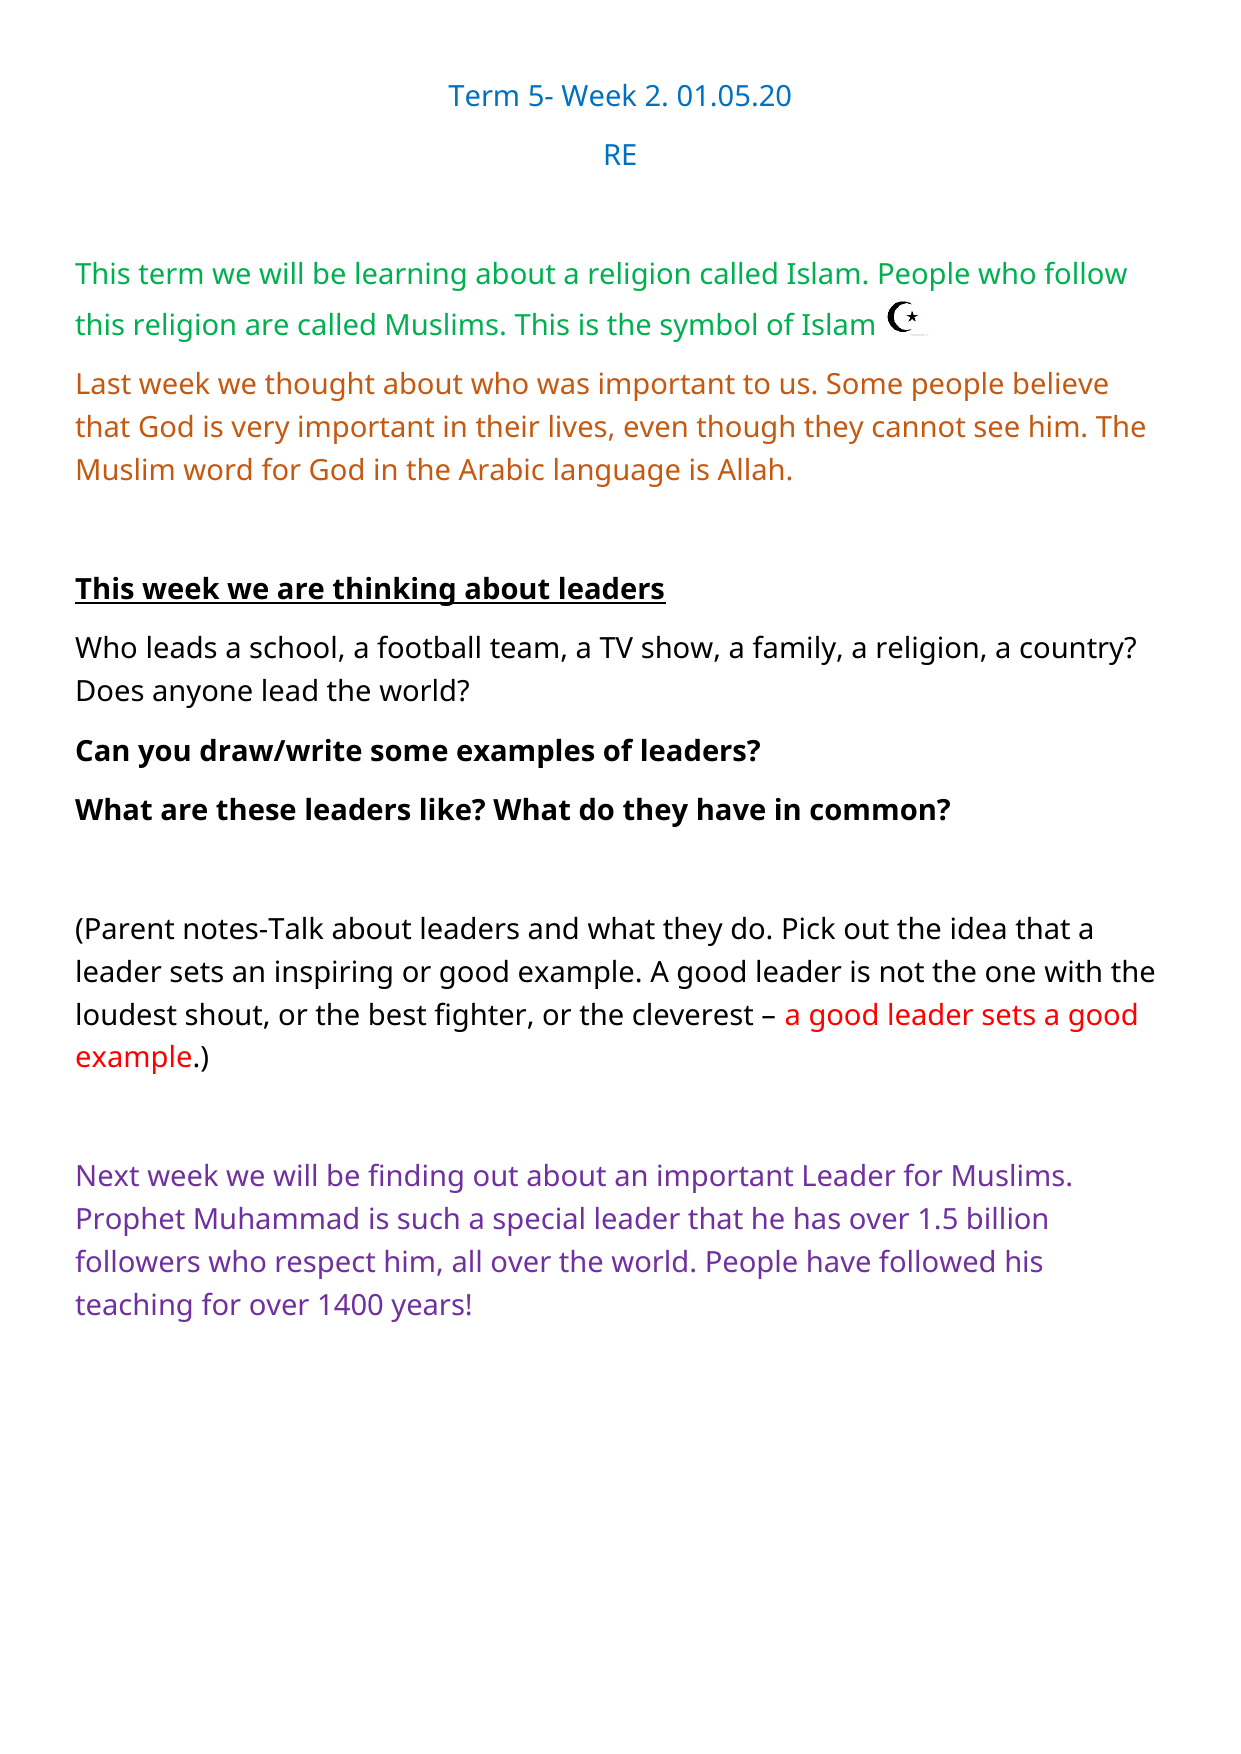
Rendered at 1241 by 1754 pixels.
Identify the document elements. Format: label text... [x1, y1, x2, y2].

text Can you draw/write some examples of leaders? [75, 730, 1165, 769]
text This week we are thinking about leaders [75, 568, 1165, 608]
picture [876, 296, 929, 336]
text Next week we will be finding out about an important Leader for Muslims. Prophet Muhammad is such a special leader that he has over 1.5 billion followers who respect him, all over the world. People have followed his teaching for over 1400 years! [75, 1156, 1165, 1324]
text RE [75, 134, 1165, 174]
text Last week we thought about who was important to us. Some people believe that God is very important in their lives, even though they cannot see him. The Muslim word for God in the Arabic language is Allah. [75, 363, 1165, 489]
text This term we will be learning about a religion called Islam. People who follow this religion are called Muslims. This is the symbol of Islam [75, 253, 1165, 344]
text Term 5- Week 2. 01.05.20 [75, 75, 1165, 115]
text What are these leaders like? What do they have in common? [75, 789, 1165, 829]
text (Parent notes-Talk about leaders and what they do. Pick out the idea that a leader sets an inspiring or good example. A good leader is not the one with the loudest shout, or the best fighter, or the cleverest – a good leader sets a good example.) [75, 908, 1165, 1076]
text Who leads a school, a football team, a TV show, a family, a religion, a country? Does anyone lead the world? [75, 628, 1165, 710]
